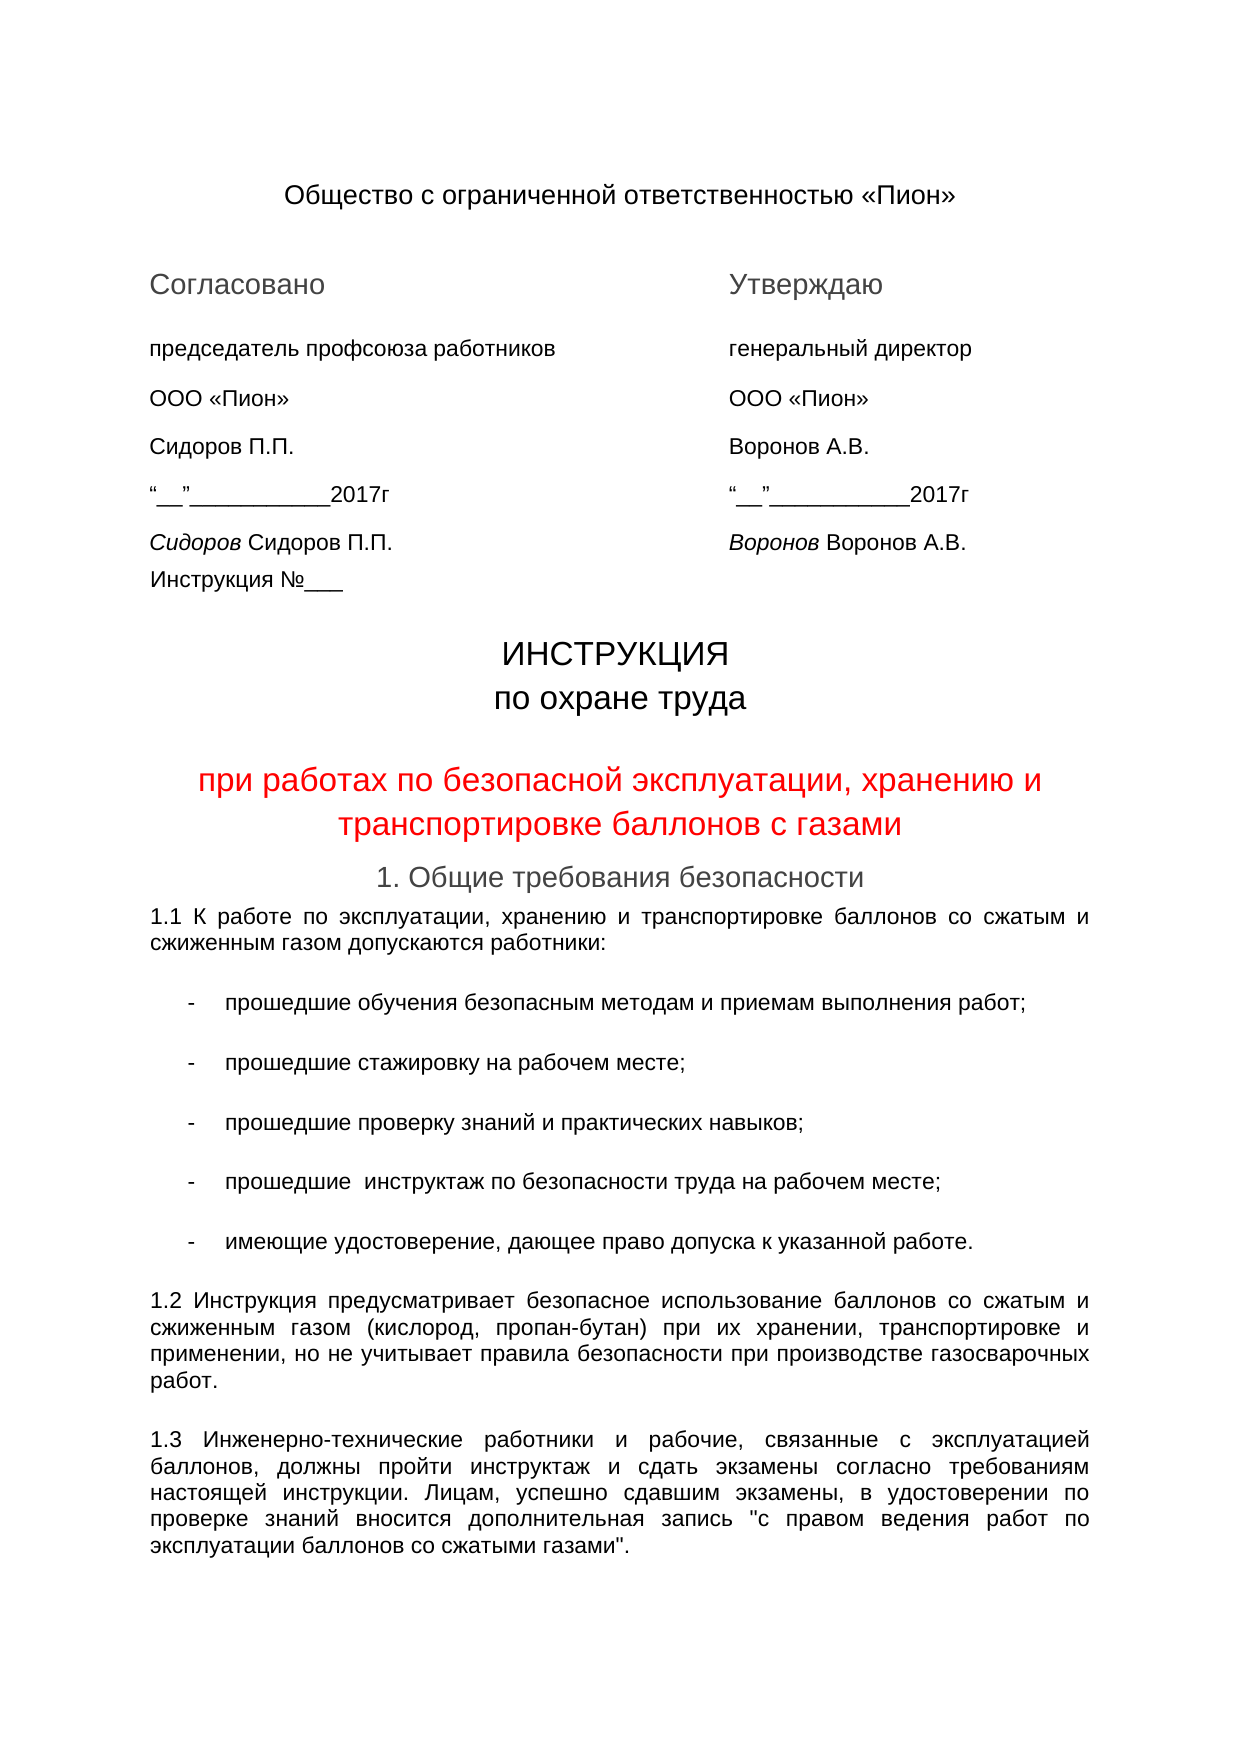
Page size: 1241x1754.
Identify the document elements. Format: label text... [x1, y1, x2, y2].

list имеющие удостоверение, дающее право допуска к указанной работе. [185, 1228, 1092, 1287]
table_cell председатель профсоюза работников [139, 325, 718, 374]
table_cell Сидоров Сидоров П.П. [139, 518, 718, 566]
table_header Утверждаю [718, 224, 1079, 324]
text 1.1 К работе по эксплуатации, хранению и транспортировке баллонов со сжатым и сжиженным газом допускаются работники: [148, 903, 1092, 989]
table_cell ООО «Пион» [139, 375, 718, 422]
list прошедшие проверку знаний и практических навыков; [185, 1108, 1092, 1168]
subtitle 1. Общие требования безопасности [148, 861, 1092, 894]
subtitle ИНСТРУКЦИЯ по охране труда [150, 634, 1090, 716]
table_cell генеральный директор [718, 325, 1079, 374]
text Инструкция №___ [150, 566, 1090, 592]
list прошедшие стажировку на рабочем месте; [185, 1049, 1092, 1108]
list прошедшие обучения безопасным методам и приемам выполнения работ; [185, 989, 1092, 1049]
table_cell Сидоров П.П. [139, 423, 718, 470]
subtitle Общество с ограниченной ответственностью «Пион» [150, 179, 1090, 210]
subtitle при работах по безопасной эксплуатации, хранению и транспортировке баллонов с газами [150, 760, 1090, 842]
table_cell ООО «Пион» [718, 375, 1079, 422]
table_cell “__”___________2017г [139, 470, 718, 518]
table_header Согласовано [139, 224, 718, 324]
text 1.2 Инструкция предусматривает безопасное использование баллонов со сжатым и сжиженным газом (кислород, пропан-бутан) при их хранении, транспортировке и применении, но не учитывает правила безопасности при производстве газосварочных работ. [148, 1287, 1092, 1426]
table_cell “__”___________2017г [718, 470, 1079, 518]
text 1.3 Инженерно-технические работники и рабочие, связанные с эксплуатацией баллонов, должны пройти инструктаж и сдать экзамены согласно требованиям настоящей инструкции. Лицам, успешно сдавшим экзамены, в удостоверении по проверке знаний вносится дополнительная запись "с правом ведения работ по эксплуатации баллонов со сжатыми газами". [148, 1426, 1092, 1591]
table_cell Воронов Воронов А.В. [718, 518, 1079, 566]
list прошедшие инструктаж по безопасности труда на рабочем месте; [185, 1168, 1092, 1228]
table_cell Воронов А.В. [718, 423, 1079, 470]
